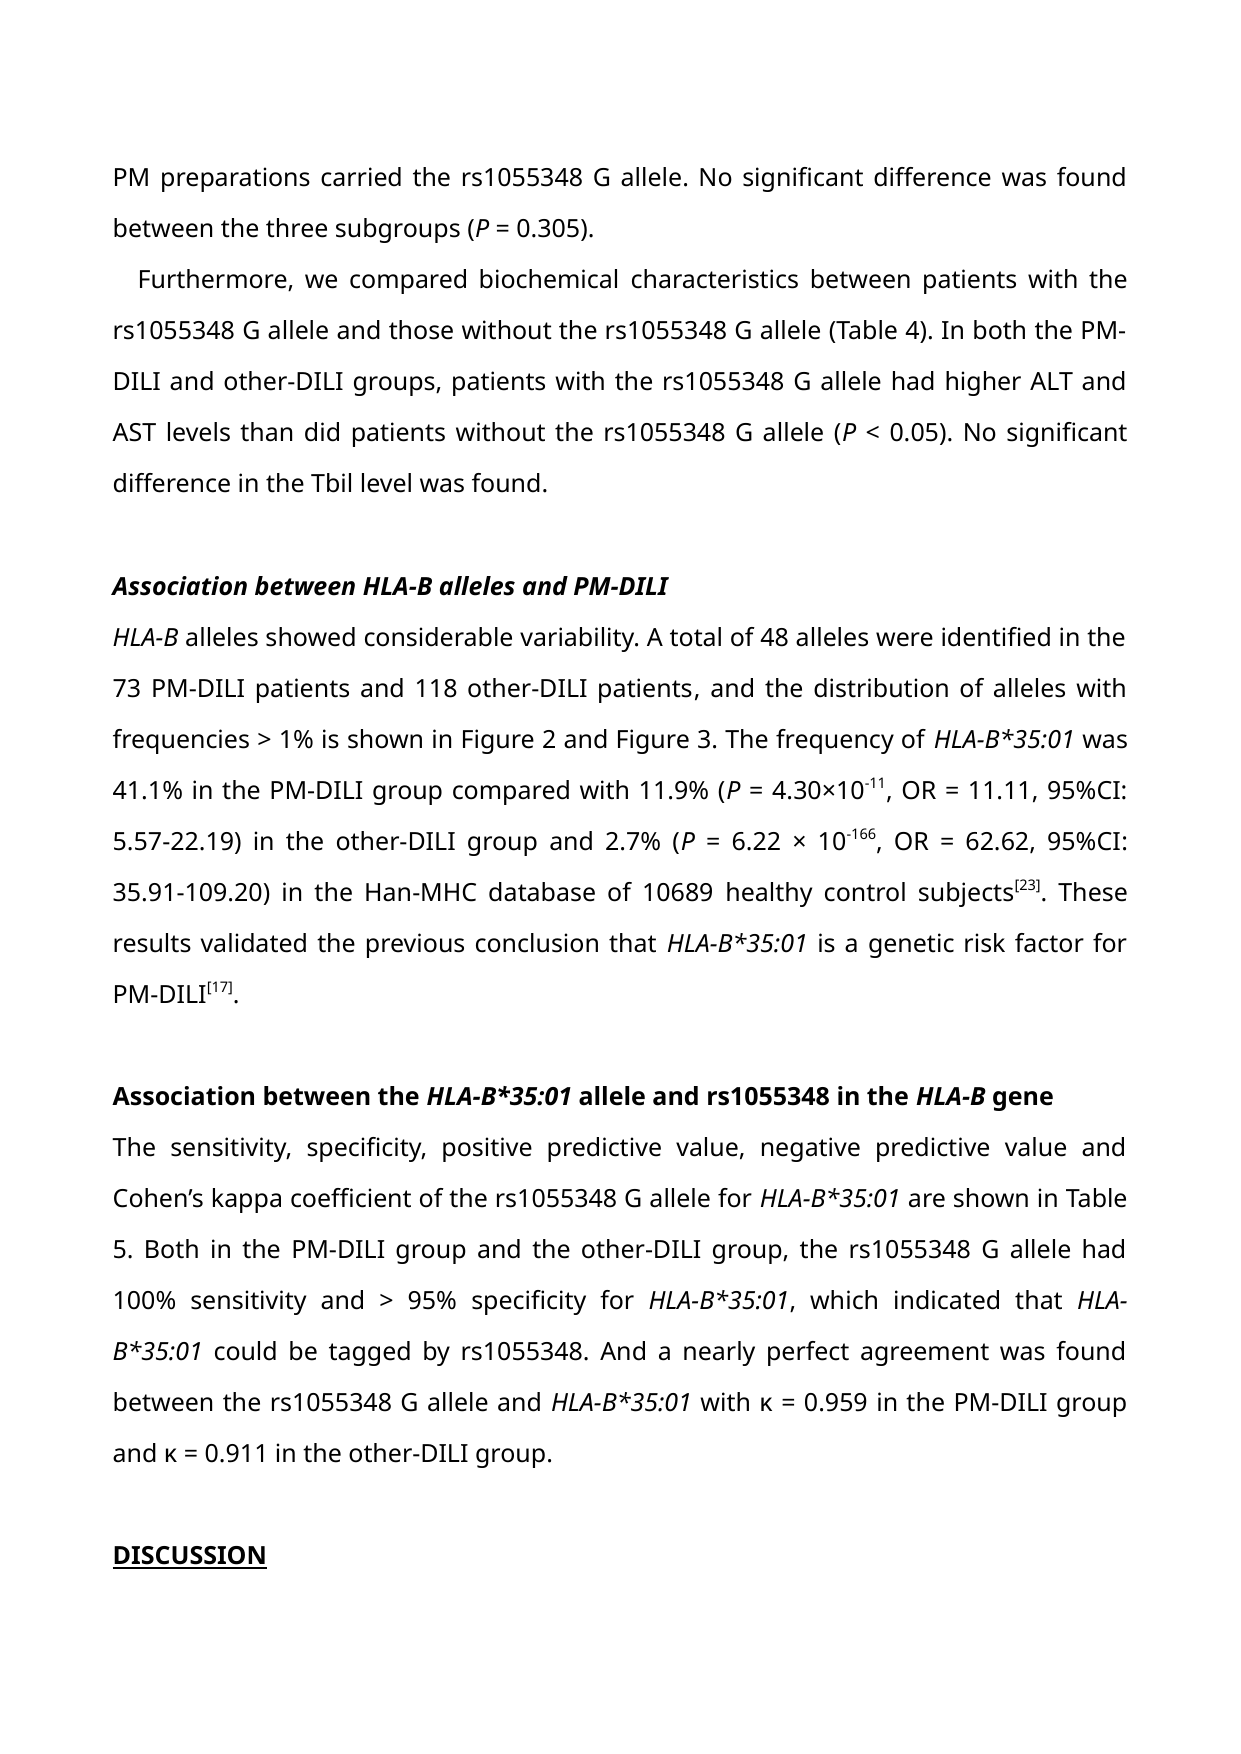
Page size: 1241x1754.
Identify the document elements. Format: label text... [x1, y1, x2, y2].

text The sensitivity, specificity, positive predictive value, negative predictive value and Cohen’s kappa coefficient of the rs1055348 G allele for HLA-B*35:01 are shown in Table 5. Both in the PM-DILI group and the other-DILI group, the rs1055348 G allele had 100% sensitivity and > 95% specificity for HLA-B*35:01, which indicated that HLA-B*35:01 could be tagged by rs1055348. And a nearly perfect agreement was found between the rs1055348 G allele and HLA-B*35:01 with κ = 0.959 in the PM-DILI group and κ = 0.911 in the other-DILI group. [112, 1129, 1128, 1470]
text HLA-B alleles showed considerable variability. A total of 48 alleles were identified in the 73 PM-DILI patients and 118 other-DILI patients, and the distribution of alleles with frequencies > 1% is shown in Figure 2 and Figure 3. The frequency of HLA-B*35:01 was 41.1% in the PM-DILI group compared with 11.9% (P = 4.30×10-11, OR = 11.11, 95%CI: 5.57-22.19) in the other-DILI group and 2.7% (P = 6.22 × 10-166, OR = 62.62, 95%CI: 35.91-109.20) in the Han-MHC database of 10689 healthy control subjects[23]. These results validated the previous conclusion that HLA-B*35:01 is a genetic risk factor for PM-DILI[17]. [112, 619, 1128, 1011]
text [112, 160, 1128, 245]
text DISCUSSION [112, 1538, 1128, 1572]
text Association between the HLA-B*35:01 allele and rs1055348 in the HLA-B gene [112, 1078, 1128, 1113]
text Furthermore, we compared biochemical characteristics between patients with the rs1055348 G allele and those without the rs1055348 G allele (Table 4). In both the PM-DILI and other-DILI groups, patients with the rs1055348 G allele had higher ALT and AST levels than did patients without the rs1055348 G allele (P < 0.05). No significant difference in the Tbil level was found. [112, 262, 1128, 500]
text Association between HLA-B alleles and PM-DILI [112, 568, 1128, 602]
